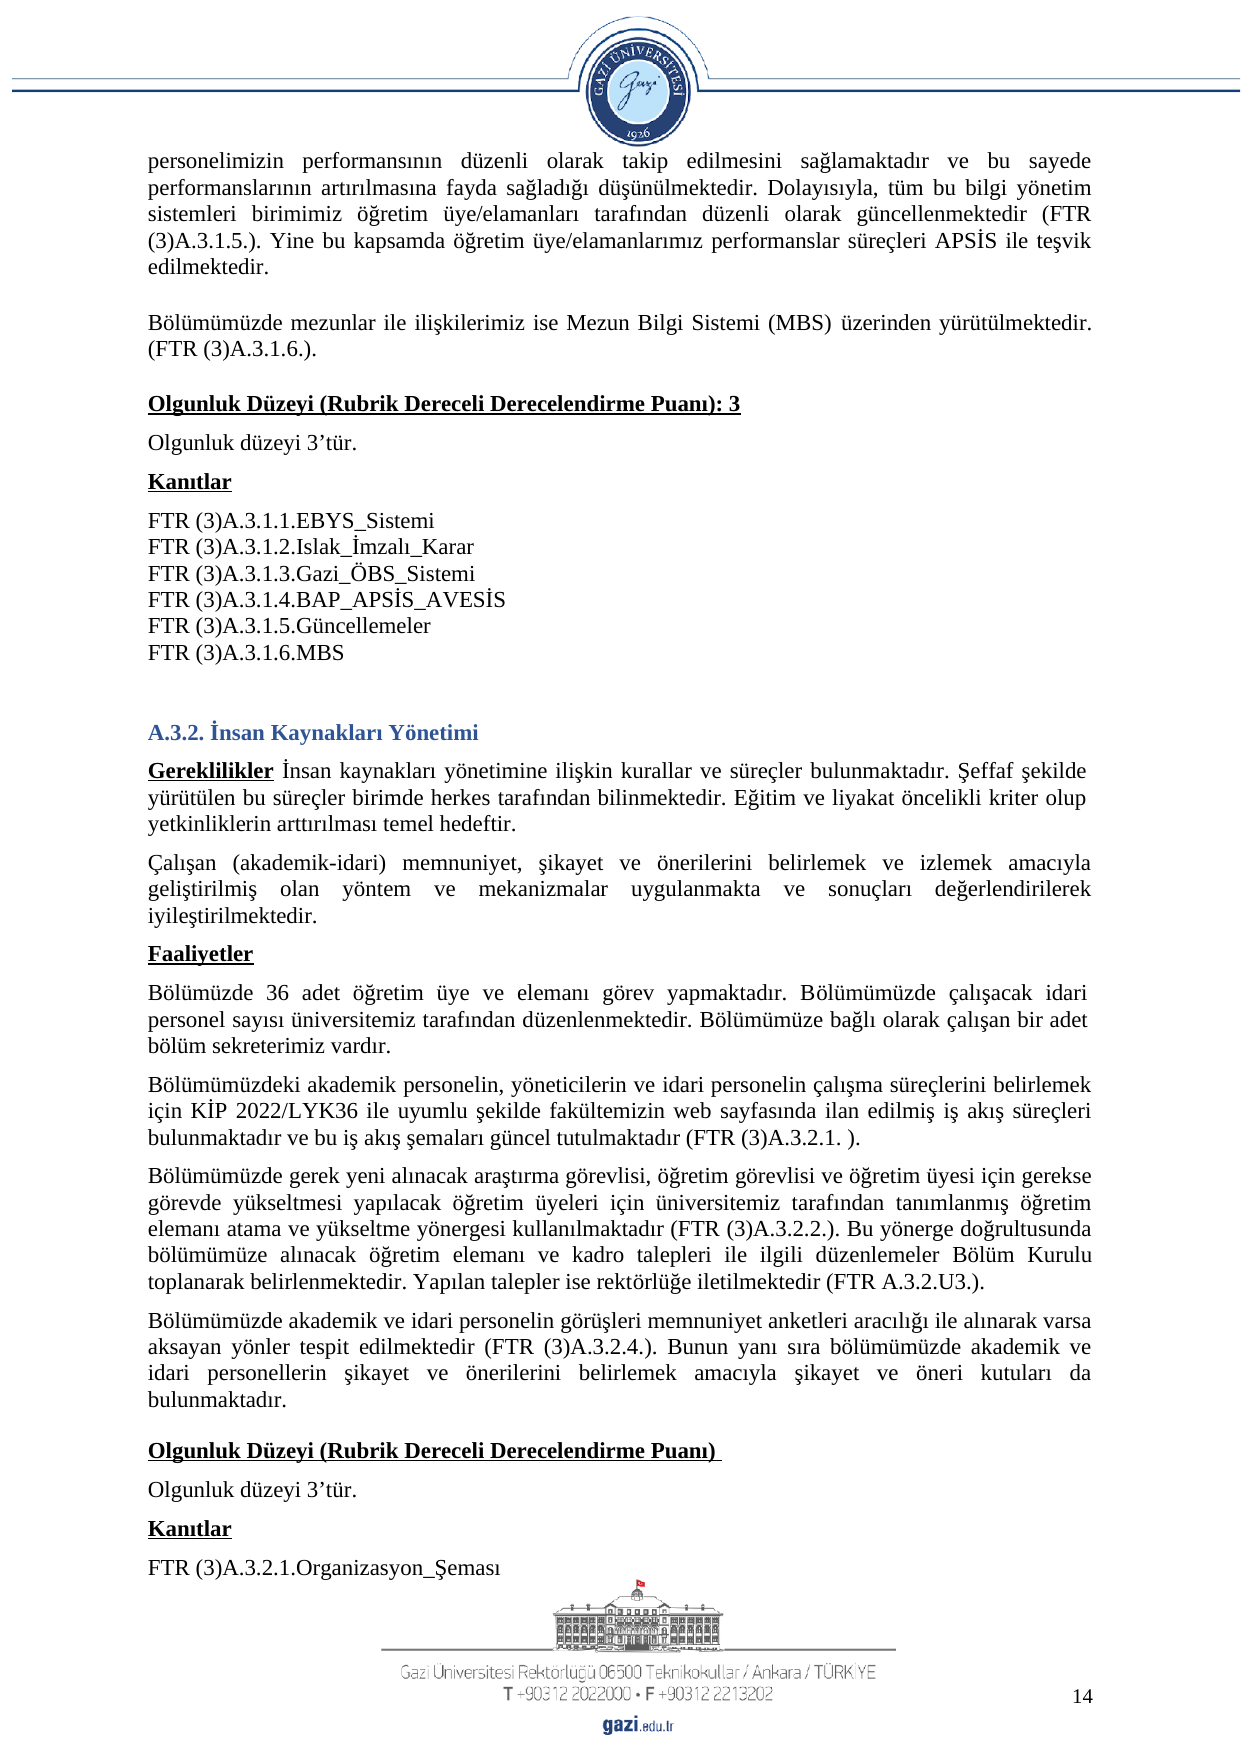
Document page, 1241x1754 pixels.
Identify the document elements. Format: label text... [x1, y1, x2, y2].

text FTR (3)A.3.1.1.EBYS_Sistemi [148, 507, 1093, 533]
text FTR (3)A.3.1.4.BAP_APSİS_AVESİS [148, 586, 1093, 612]
text Bölümümüzde gerek yeni alınacak araştırma görevlisi, öğretim görevlisi ve öğretim üyesi için gerekse görevde yükseltmesi yapılacak öğretim üyeleri için üniversitemiz tarafından tanımlanmış öğretim elemanı atama ve yükseltme yönergesi kullanılmaktadır (FTR (3)A.3.2.2.). Bu yönerge doğrultusunda bölümümüze alınacak öğretim elemanı ve kadro talepleri ile ilgili düzenlemeler Bölüm Kurulu toplanarak belirlenmektedir. Yapılan talepler ise rektörlüğe iletilmektedir (FTR A.3.2.U3.). [148, 1162, 1093, 1294]
text Kanıtlar [148, 1515, 1093, 1541]
text Bölümüzde 36 adet öğretim üye ve elemanı görev yapmaktadır. Bölümümüzde çalışacak idari personel sayısı üniversitemiz tarafından düzenlenmektedir. Bölümümüze bağlı olarak çalışan bir adet bölüm sekreterimiz vardır. [148, 979, 1088, 1058]
text Olgunluk Düzeyi (Rubrik Dereceli Derecelendirme Puanı): 3 [148, 390, 1093, 417]
text FTR (3)A.3.1.2.Islak_İmzalı_Karar [148, 533, 1093, 560]
text Bölümümüzde akademik ve idari personelin görüşleri memnuniyet anketleri aracılığı ile alınarak varsa aksayan yönler tespit edilmektedir (FTR (3)A.3.2.4.). Bunun yanı sıra bölümümüzde akademik ve idari personellerin şikayet ve önerilerini belirlemek amacıyla şikayet ve öneri kutuları da bulunmaktadır. [148, 1307, 1093, 1412]
text Çalışan (akademik-idari) memnuniyet, şikayet ve önerilerini belirlemek ve izlemek amacıyla geliştirilmiş olan yöntem ve mekanizmalar uygulanmakta ve sonuçları değerlendirilerek iyileştirilmektedir. [148, 849, 1093, 928]
text FTR (3)A.3.2.1.Organizasyon_Şeması [148, 1554, 1093, 1580]
text FTR (3)A.3.1.6.MBS [148, 639, 1093, 665]
text Olgunluk düzeyi 3’tür. [148, 1476, 1093, 1502]
picture [11, 0, 1241, 1754]
text FTR (3)A.3.1.3.Gazi_ÖBS_Sistemi [148, 560, 1093, 586]
text FTR (3)A.3.1.5.Güncellemeler [148, 612, 1093, 639]
text Kanıtlar [148, 468, 1093, 494]
text Gereklilikler İnsan kaynakları yönetimine ilişkin kurallar ve süreçler bulunmaktadır. Şeffaf şekilde yürütülen bu süreçler birimde herkes tarafından bilinmektedir. Eğitim ve liyakat öncelikli kriter olup yetkinliklerin arttırılması temel hedeftir. [148, 757, 1088, 836]
text A.3.2. İnsan Kaynakları Yönetimi [148, 718, 1093, 745]
text Olgunluk düzeyi 3’tür. [148, 429, 1093, 456]
text Bölümümüzde mezunlar ile ilişkilerimiz ise Mezun Bilgi Sistemi (MBS) üzerinden yürütülmektedir. (FTR (3)A.3.1.6.). [148, 308, 1093, 361]
text Bölümümüzdeki akademik personelin, yöneticilerin ve idari personelin çalışma süreçlerini belirlemek için KİP 2022/LYK36 ile uyumlu şekilde fakültemizin web sayfasında ilan edilmiş iş akış süreçleri bulunmaktadır ve bu iş akış şemaları güncel tutulmaktadır (FTR (3)A.3.2.1. ). [148, 1071, 1093, 1150]
text Faaliyetler [148, 941, 1088, 967]
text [148, 148, 1093, 279]
text Olgunluk Düzeyi (Rubrik Dereceli Derecelendirme Puanı) [148, 1437, 1093, 1463]
